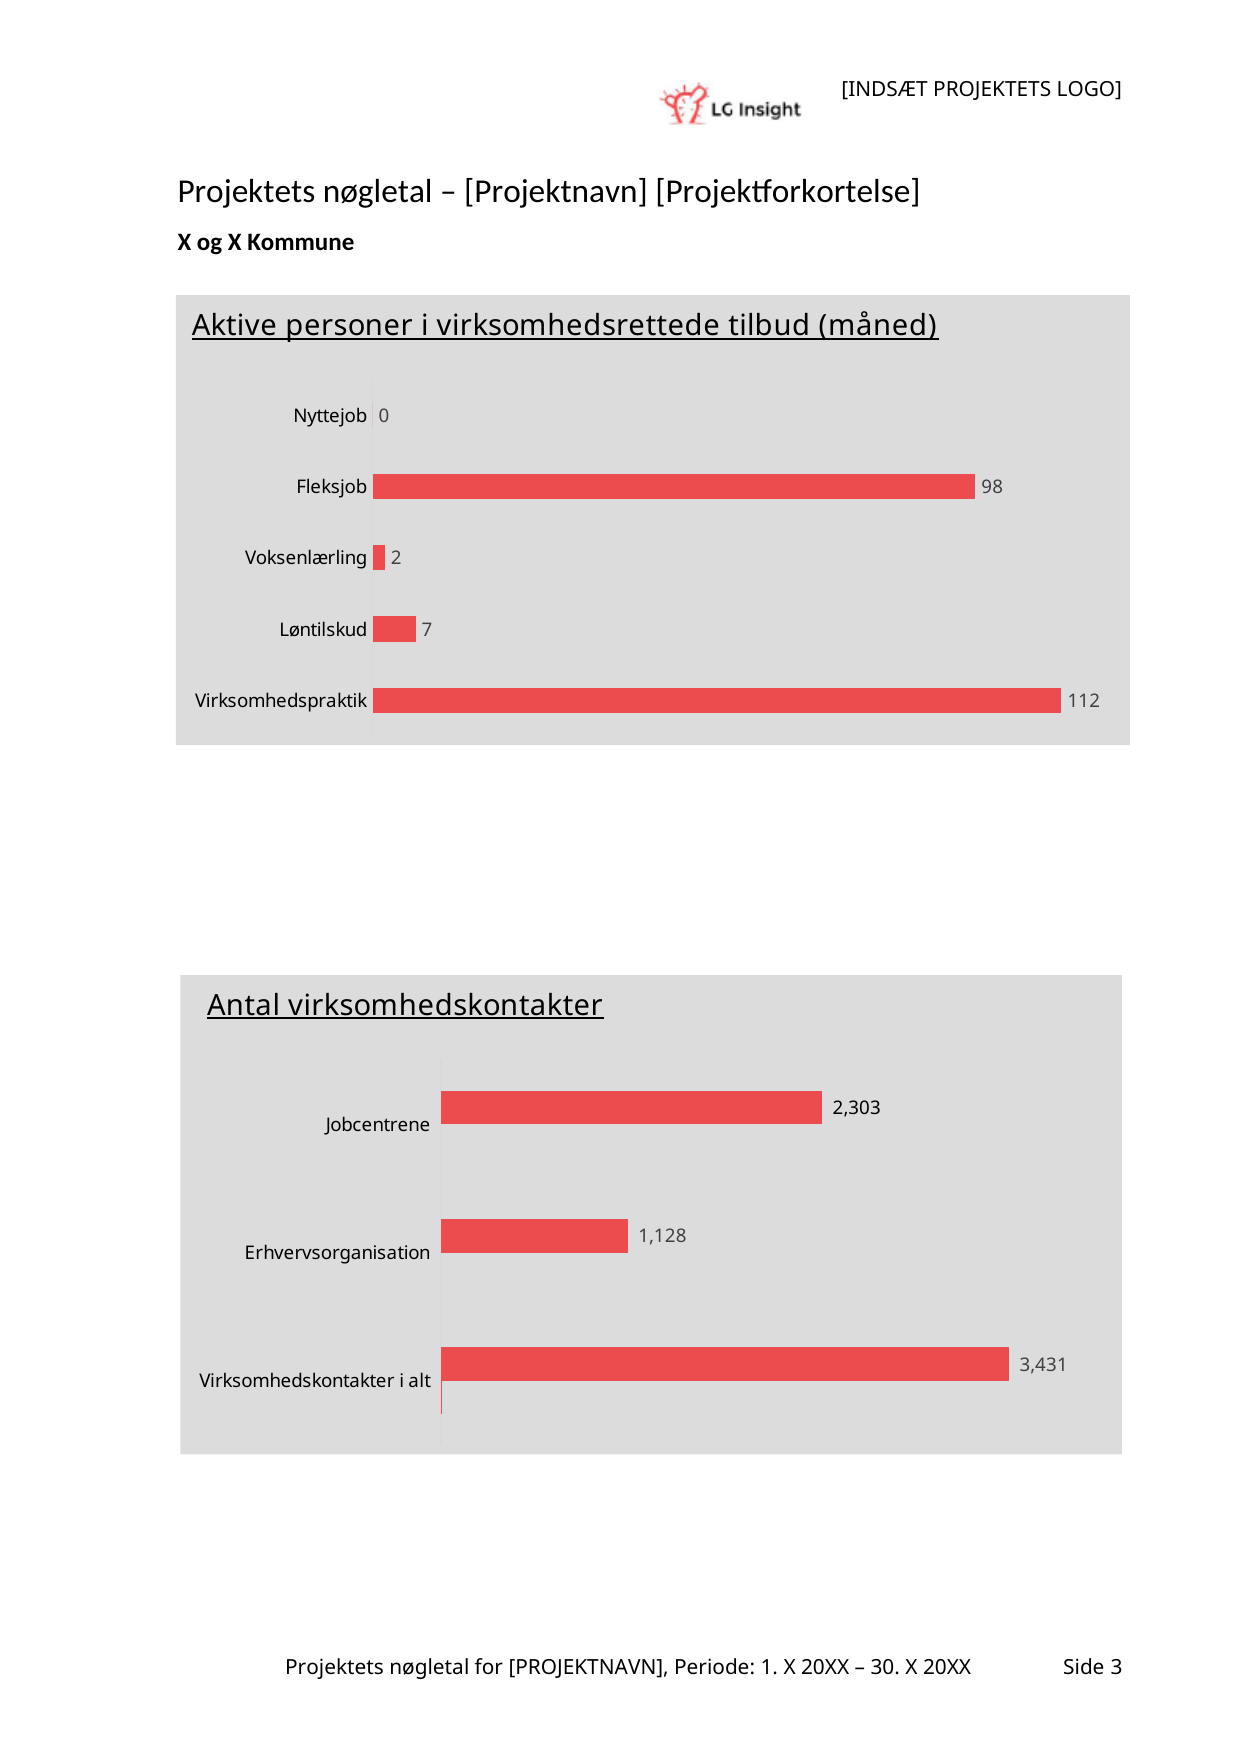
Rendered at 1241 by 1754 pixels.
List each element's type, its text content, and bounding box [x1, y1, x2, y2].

text Projektets nøgletal – [Projektnavn] [Projektforkortelse] [177, 177, 1122, 208]
text X og X Kommune [177, 225, 1122, 256]
picture [648, 70, 820, 141]
